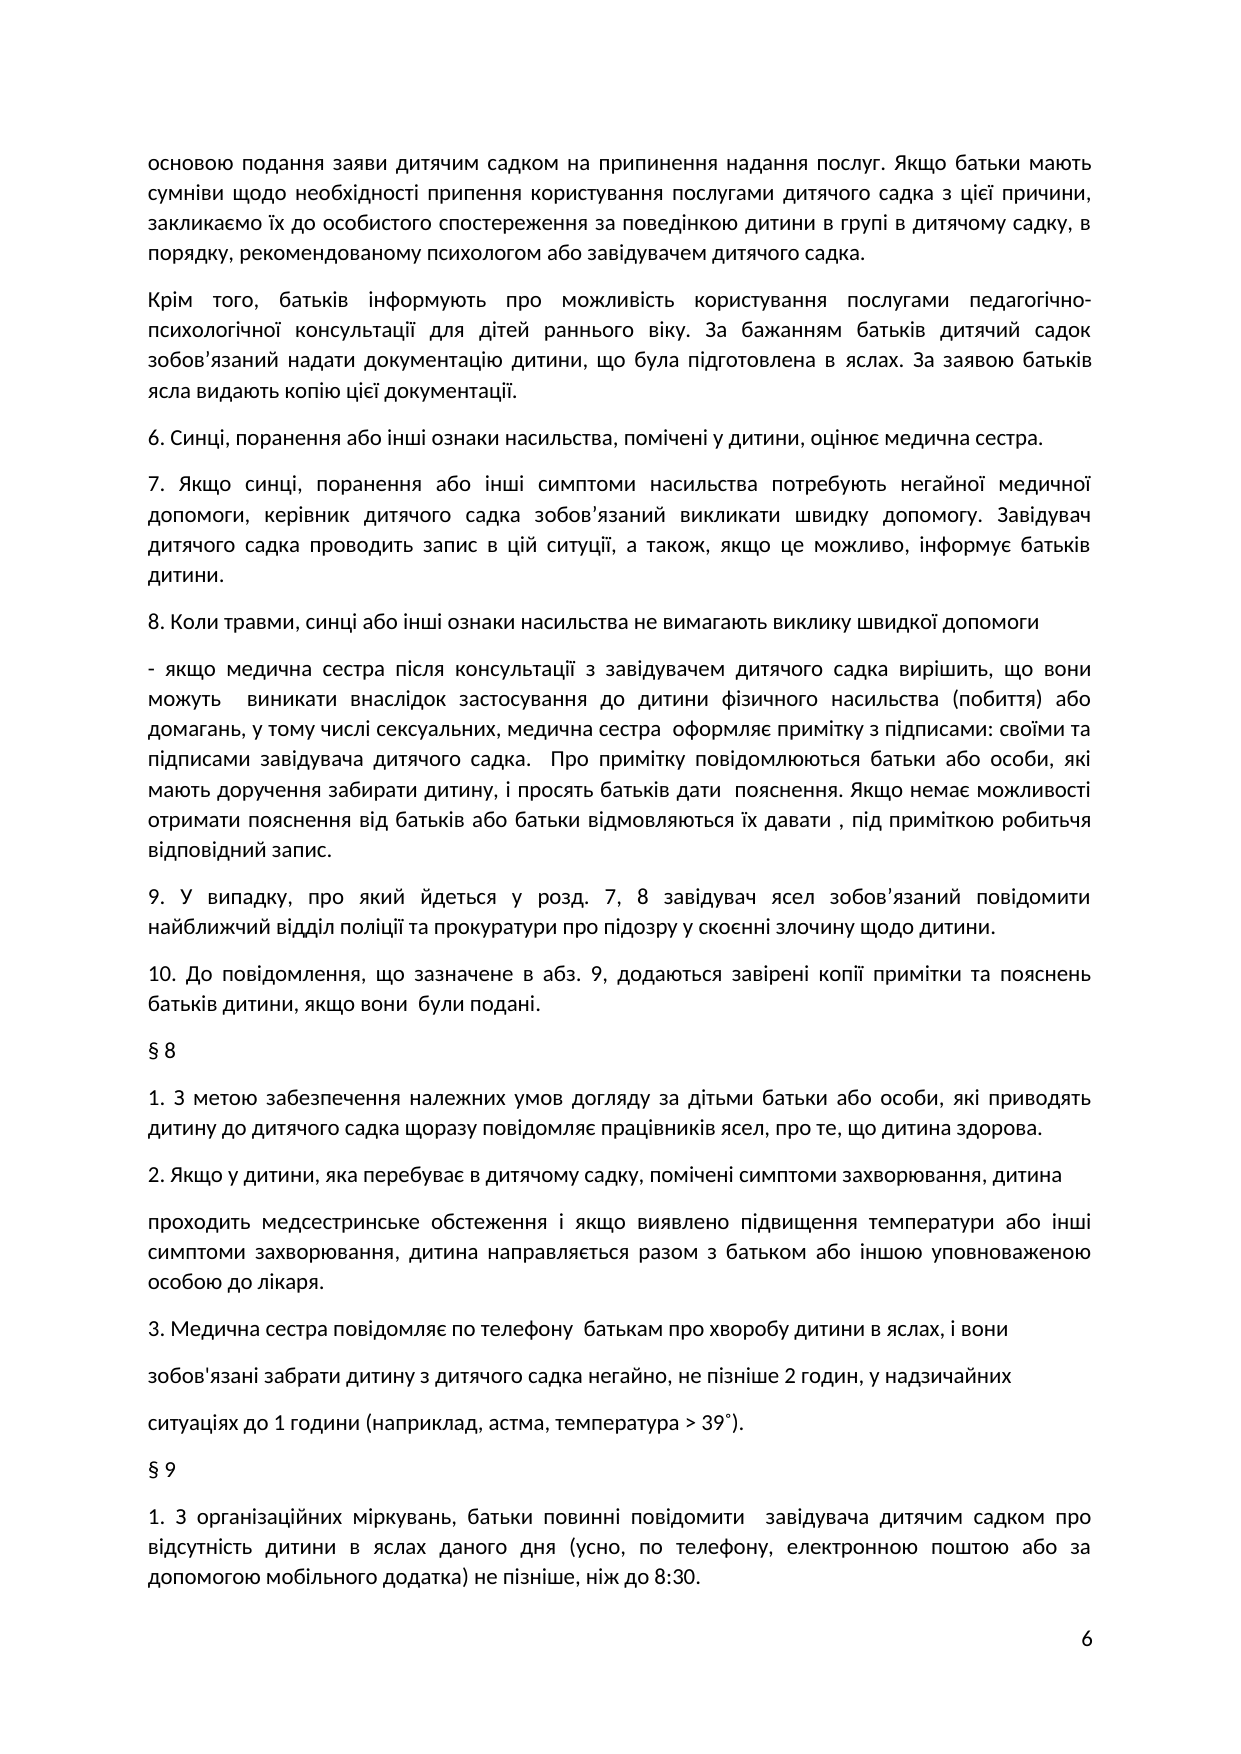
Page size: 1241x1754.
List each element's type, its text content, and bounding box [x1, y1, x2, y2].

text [148, 148, 1093, 266]
text 3. Медична сестра повідомляє по телефону батькам про хворобу дитини в яслах, і вони [148, 1314, 1093, 1342]
text 1. З метою забезпечення належних умов догляду за дітьми батьки або особи, які приводять дитину до дитячого садка щоразу повідомляє працівників ясел, про те, що дитина здорова. [148, 1083, 1093, 1141]
text 10. До повідомлення, що зазначене в абз. 9, додаються завірені копії примітки та пояснень батьків дитини, якщо вони були подані. [148, 959, 1093, 1017]
text 2. Якщо у дитини, яка перебуває в дитячому садку, помічені симптоми захворювання, дитина [148, 1160, 1093, 1188]
text 7. Якщо синці, поранення або інші симптоми насильства потребують негайної медичної допомоги, керівник дитячого садка зобов’язаний викликати швидку допомогу. Завідувач дитячого садка проводить запис в цій ситуції, а також, якщо це можливо, інформує батьків дитини. [148, 469, 1093, 588]
text 9. У випадку, про який йдеться у розд. 7, 8 завідувач ясел зобов’язаний повідомити найближчий відділ поліції та прокуратури про підозру у скоєнні злочину щодо дитини. [148, 882, 1093, 940]
text ситуаціях до 1 години (наприклад, астма, температура > 39˚). [148, 1408, 1093, 1436]
text § 9 [148, 1455, 1093, 1483]
text 6. Синці, поранення або інші ознаки насильства, помічені у дитини, оцінює медична сестра. [148, 423, 1093, 451]
text 1. З організаційних міркувань, батьки повинні повідомити завідувача дитячим садком про відсутність дитини в яслах даного дня (усно, по телефону, електронною поштою або за допомогою мобільного додатка) не пізніше, ніж до 8:30. [148, 1502, 1093, 1590]
text § 8 [148, 1036, 1093, 1064]
text - якщо медична сестра після консультації з завідувачем дитячого садка вирішить, що вони можуть виникати внаслідок застосування до дитини фізичного насильства (побиття) або домагань, у тому числі сексуальних, медична сестра оформляє примітку з підписами: своїми та підписами завідувача дитячого садка. Про примітку повідомлюються батьки або особи, які мають доручення забирати дитину, і просять батьків дати пояснення. Якщо немає можливості отримати пояснення від батьків або батьки відмовляються їх давати , під приміткою робитьчя відповідний запис. [148, 654, 1093, 863]
text проходить медсестринське обстеження і якщо виявлено підвищення температури або інші симптоми захворювання, дитина направляється разом з батьком або іншою уповноваженою особою до лікаря. [148, 1207, 1093, 1295]
text зобов'язані забрати дитину з дитячого садка негайно, не пізніше 2 годин, у надзичайних [148, 1361, 1093, 1389]
text Крім того, батьків інформують про можливість користування послугами педагогічно- психологічної консультації для дітей раннього віку. За бажанням батьків дитячий садок зобов’язаний надати документацію дитини, що була підготовлена в ​​яслах. За заявою батьків ясла видають копію цієї документації. [148, 285, 1093, 404]
text 8. Коли травми, синці або інші ознаки насильства не вимагають виклику швидкої допомоги [148, 607, 1093, 635]
